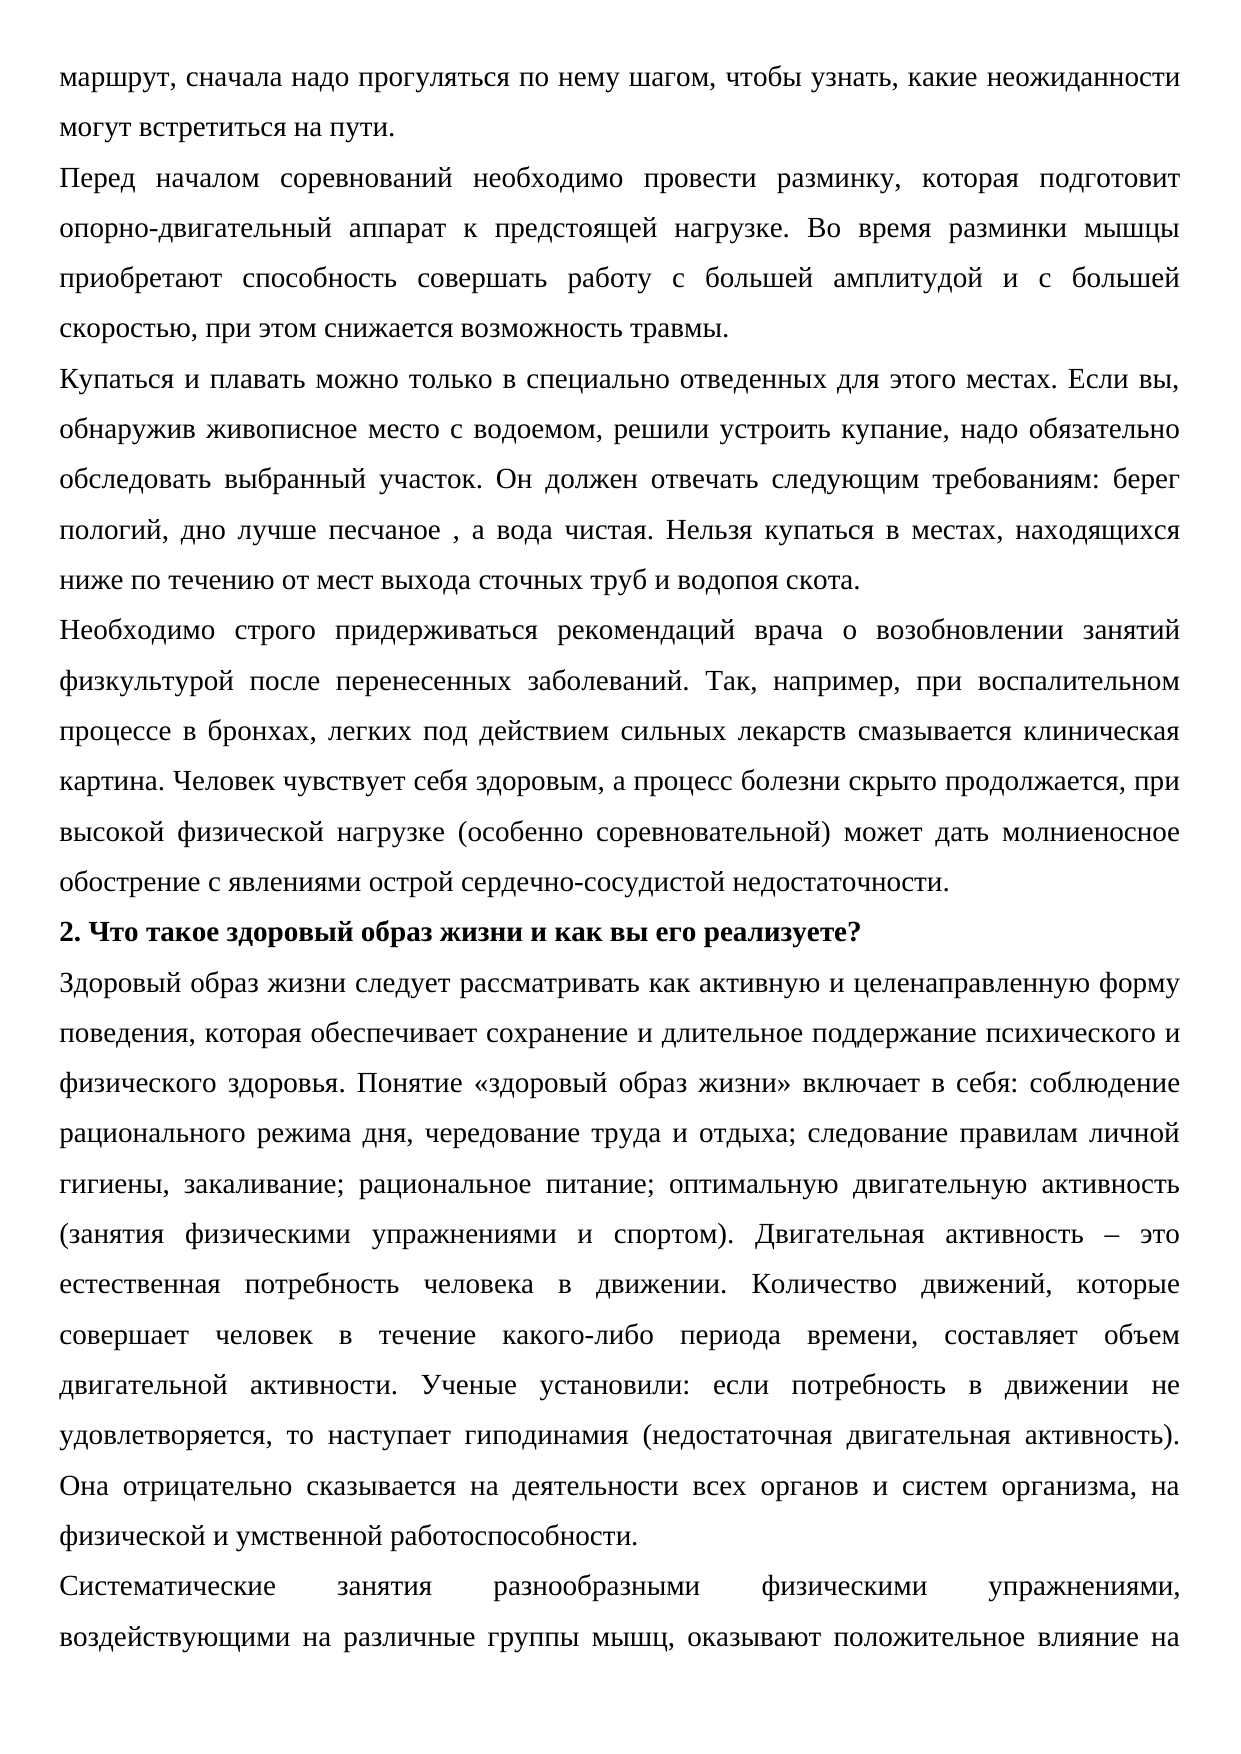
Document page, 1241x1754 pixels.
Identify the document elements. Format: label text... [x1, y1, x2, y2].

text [59, 59, 1181, 143]
text Необходимо строго придерживаться рекомендаций врача о возобновлении занятий физкультурой после перенесенных заболеваний. Так, например, при воспалительном процессе в бронхах, легких под действием сильных лекарств смазывается клиническая картина. Человек чувствует себя здоровым, а процесс болезни скрыто продолжается, при высокой физической нагрузке (особенно соревновательной) может дать молниеносное обострение с явлениями острой сердечно-сосудистой недостаточности. [59, 612, 1181, 898]
text 2. Что такое здоровый образ жизни и как вы его реализуете? [59, 914, 1181, 948]
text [59, 1568, 1181, 1652]
text Здоровый образ жизни следует рассматривать как активную и целенаправленную форму поведения, которая обеспечивает сохранение и длительное поддержание психического и физического здоровья. Понятие «здоровый образ жизни» включает в себя: соблюдение рационального режима дня, чередование труда и отдыха; следование правилам личной гигиены, закаливание; рациональное питание; оптимальную двигательную активность (занятия физическими упражнениями и спортом). Двигательная активность – это естественная потребность человека в движении. Количество движений, которые совершает человек в течение какого-либо периода времени, составляет объем двигательной активности. Ученые установили: если потребность в движении не удовлетворяется, то наступает гиподинамия (недостаточная двигательная активность). Она отрицательно сказывается на деятельности всех органов и систем организма, на физической и умственной работоспособности. [59, 965, 1181, 1552]
text Купаться и плавать можно только в специально отведенных для этого местах. Если вы, обнаружив живописное место с водоемом, решили устроить купание, надо обязательно обследовать выбранный участок. Он должен отвечать следующим требованиям: берег пологий, дно лучше песчаное , а вода чистая. Нельзя купаться в местах, находящихся ниже по течению от мест выхода сточных труб и водопоя скота. [59, 361, 1181, 596]
text Перед началом соревнований необходимо провести разминку, которая подготовит опорно-двигательный аппарат к предстоящей нагрузке. Во время разминки мышцы приобретают способность совершать работу с большей амплитудой и с большей скоростью, при этом снижается возможность травмы. [59, 160, 1181, 344]
